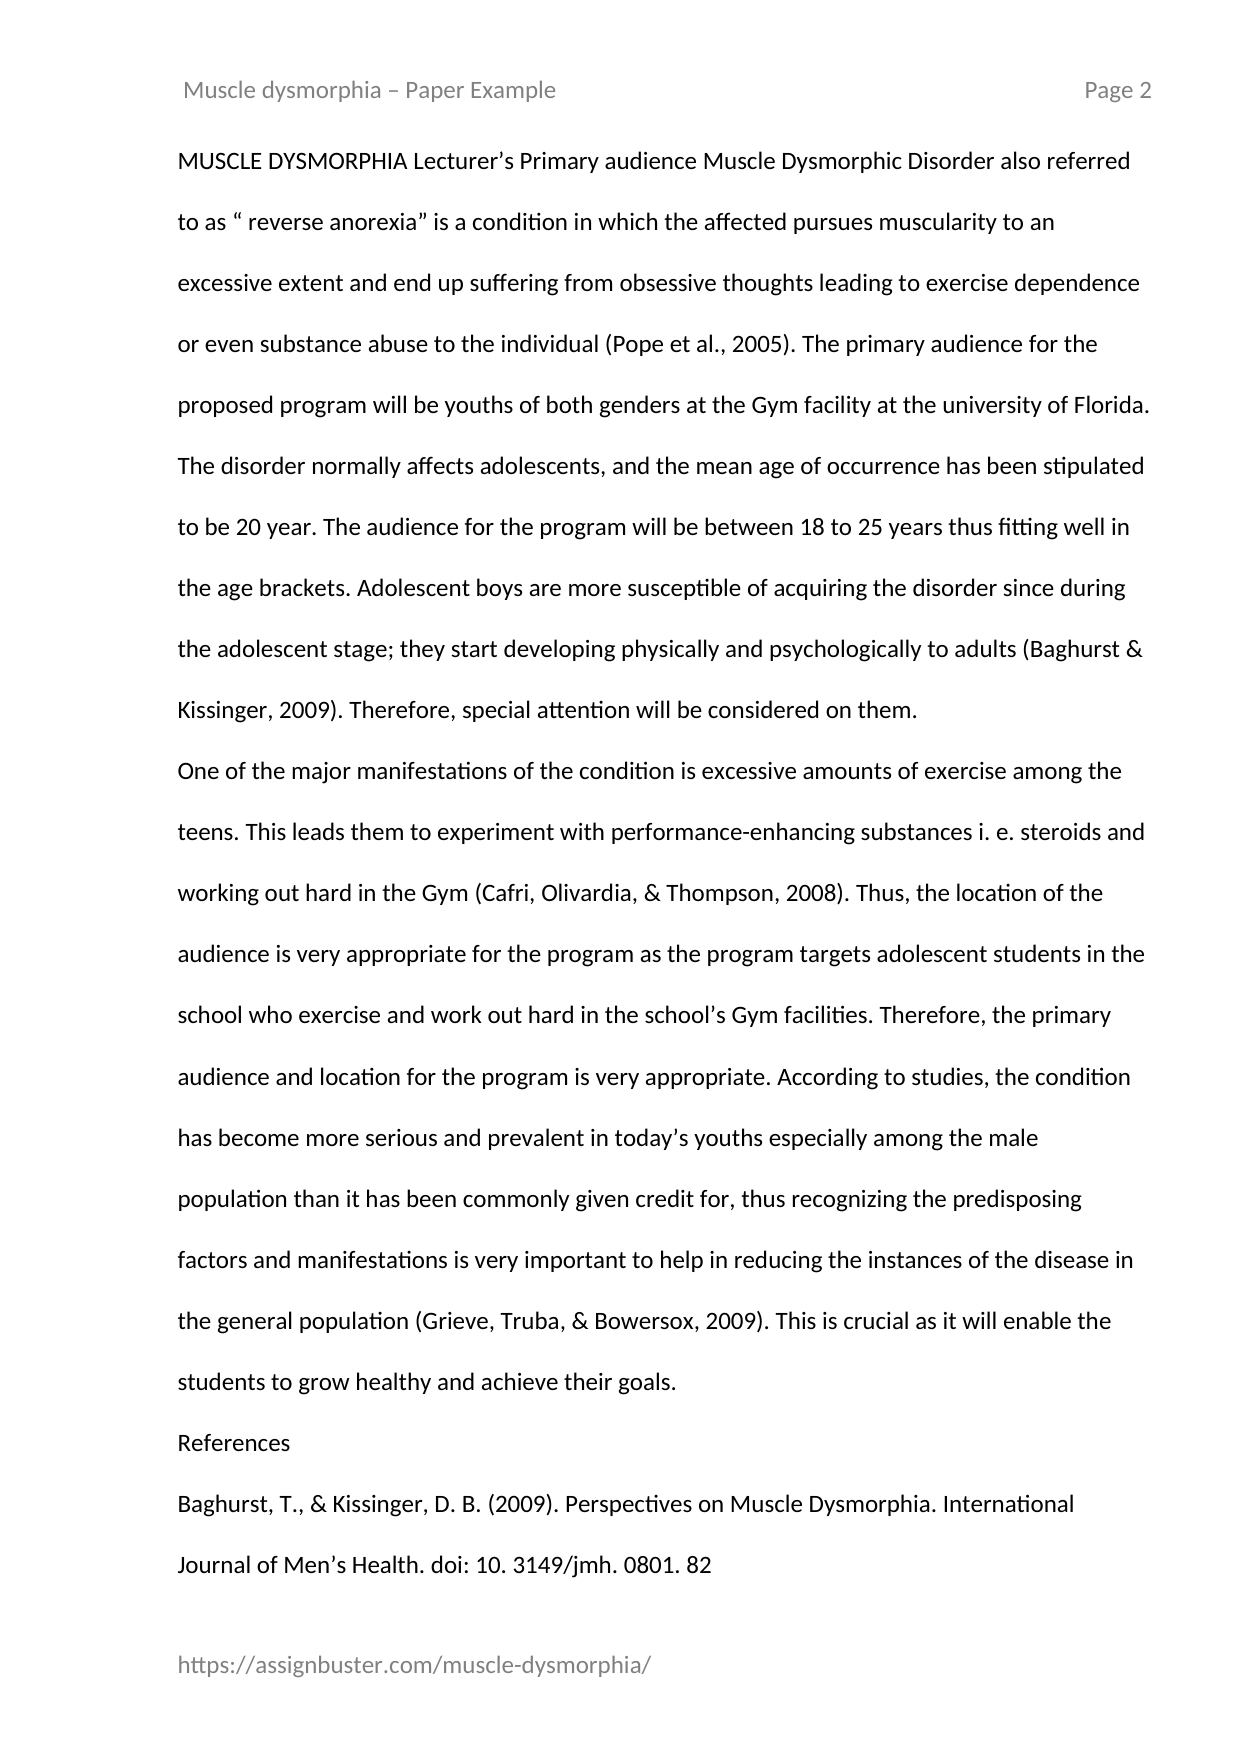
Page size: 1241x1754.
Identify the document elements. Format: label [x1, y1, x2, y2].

text [177, 145, 1152, 1579]
